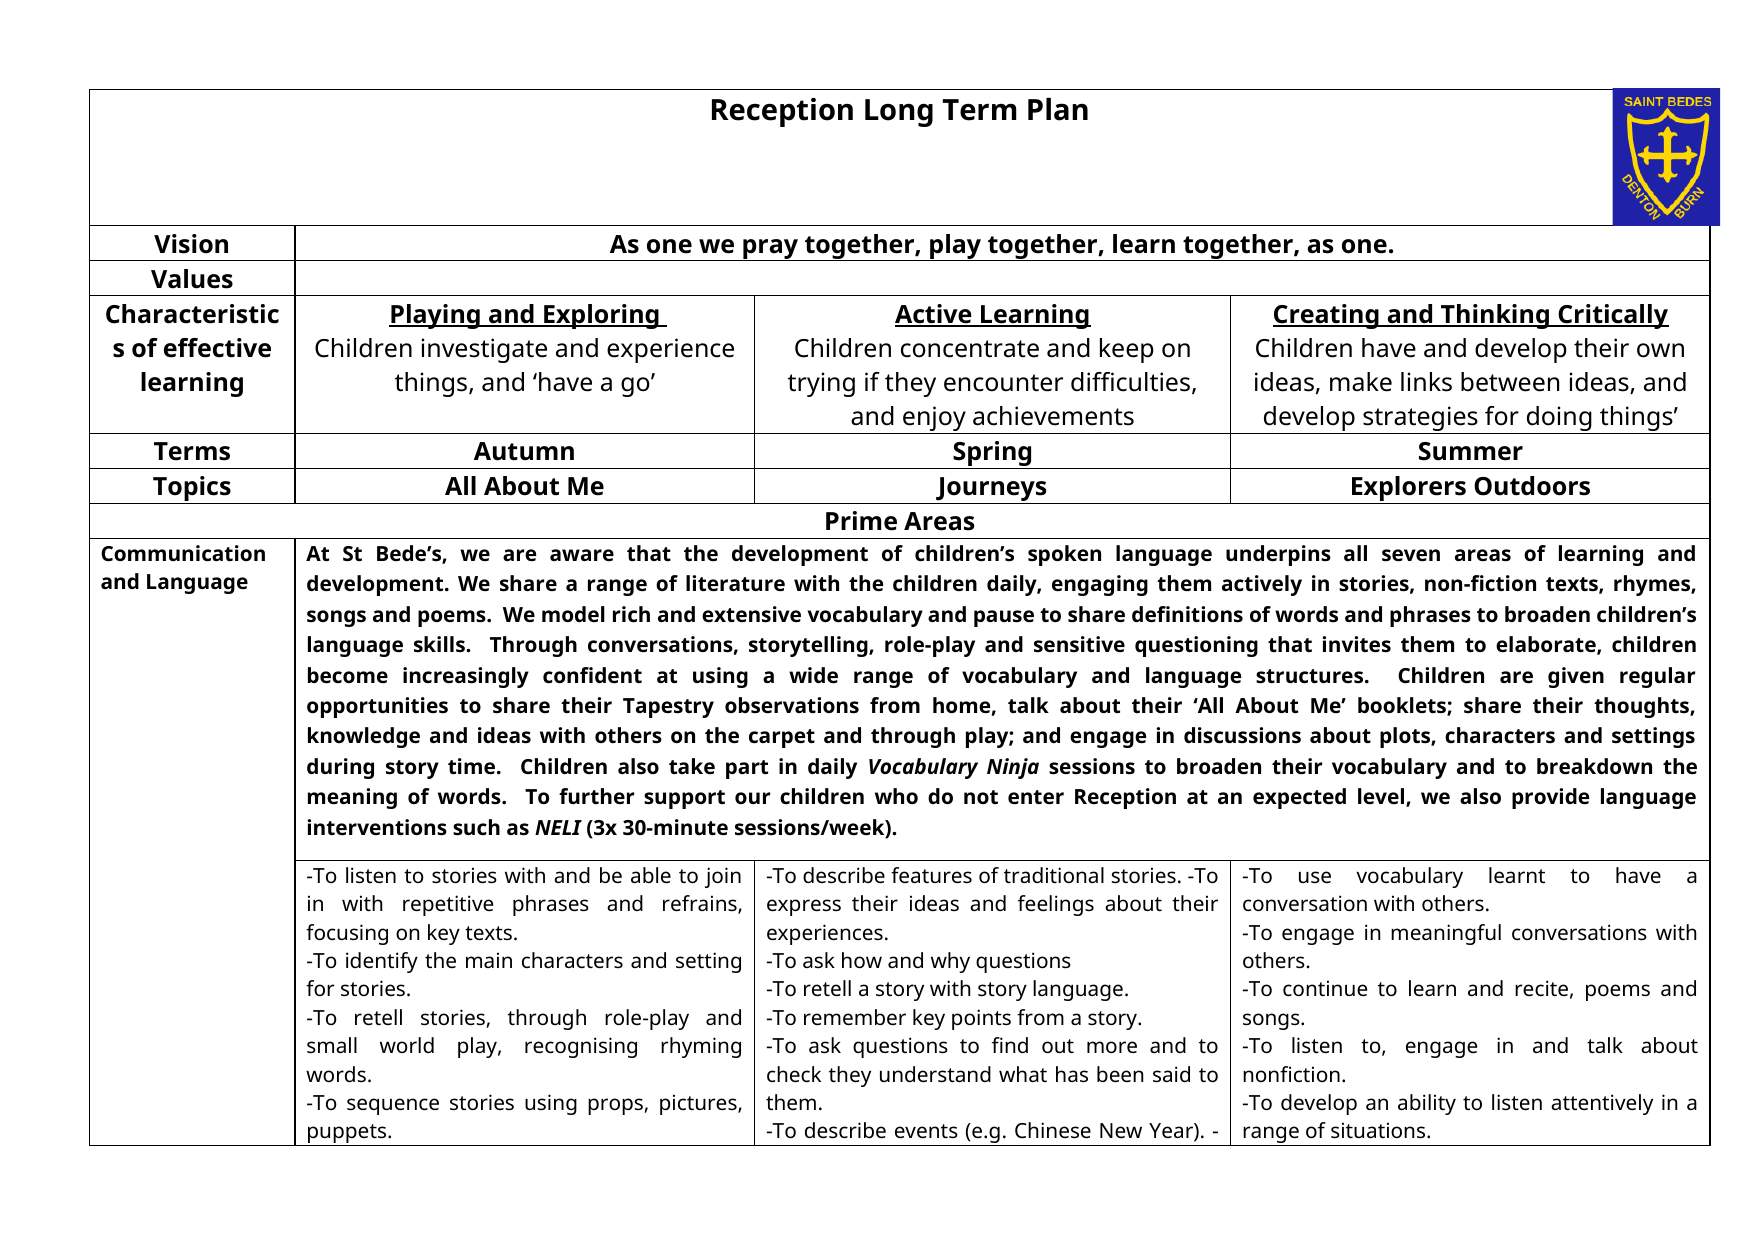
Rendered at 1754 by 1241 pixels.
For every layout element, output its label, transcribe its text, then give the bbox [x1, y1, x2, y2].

table_cell Vision [90, 226, 294, 260]
table_cell Terms [90, 434, 294, 468]
picture [1612, 88, 1721, 226]
table_cell Explorers Outdoors [1231, 469, 1709, 503]
table_cell Journeys [755, 469, 1230, 503]
table_cell Autumn [296, 434, 754, 468]
table_cell Prime Areas [90, 504, 1709, 538]
table_cell Active Learning Children concentrate and keep on trying if they encounter difficulties, and enjoy achievements [755, 296, 1230, 433]
table_cell At St Bede’s, we are aware that the development of children’s spoken language underpins all seven areas of learning and development. We share a range of literature with the children daily, engaging them actively in stories, non-fiction texts, rhymes, songs and poems. We model rich and extensive vocabulary and pause to share definitions of words and phrases to broaden children’s language skills. Through conversations, storytelling, role-play and sensitive questioning that invites them to elaborate, children become increasingly confident at using a wide range of vocabulary and language structures. Children are given regular opportunities to share their Tapestry observations from home, talk about their ‘All About Me’ booklets; share their thoughts, knowledge and ideas with others on the carpet and through play; and engage in discussions about plots, characters and settings during story time. Children also take part in daily Vocabulary Ninja sessions to broaden their vocabulary and to breakdown the meaning of words. To further support our children who do not enter Reception at an expected level, we also provide language interventions such as NELI (3x 30-minute sessions/week). [296, 539, 1709, 860]
table_cell Communication and Language [90, 539, 294, 1145]
table_cell Topics [90, 469, 294, 503]
table_cell Summer [1231, 434, 1709, 468]
table_cell As one we pray together, play together, learn together, as one. [296, 226, 1709, 260]
table_cell Spring [755, 434, 1230, 468]
table_cell All About Me [296, 469, 754, 503]
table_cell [296, 861, 754, 1145]
table_header Reception Long Term Plan [90, 90, 1612, 225]
table_cell [296, 261, 1709, 295]
table_cell Creating and Thinking Critically Children have and develop their own ideas, make links between ideas, and develop strategies for doing things’ [1231, 296, 1709, 433]
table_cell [755, 861, 1230, 1145]
table_cell Playing and Exploring Children investigate and experience things, and ‘have a go’ [296, 296, 754, 433]
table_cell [1231, 861, 1709, 1145]
table_cell Characteristics of effective learning [90, 296, 294, 433]
table_cell Values [90, 261, 294, 295]
